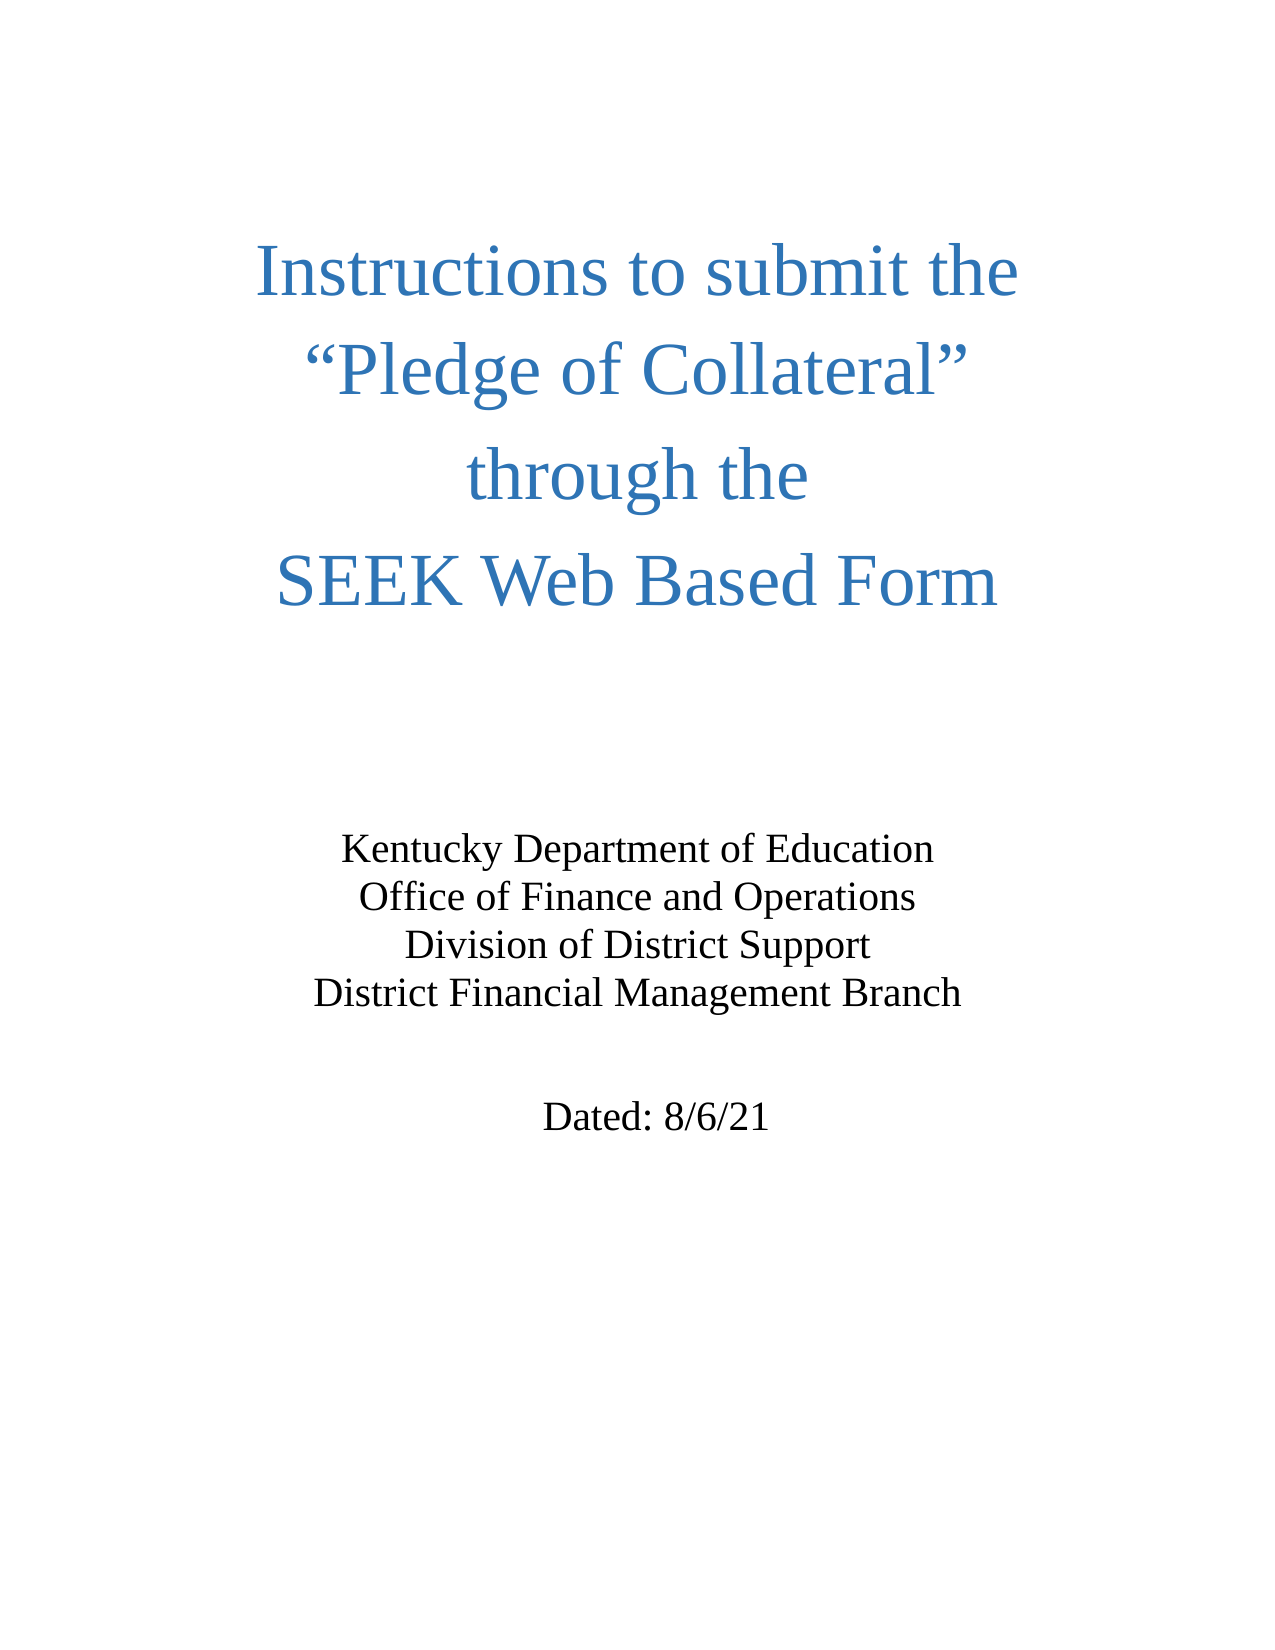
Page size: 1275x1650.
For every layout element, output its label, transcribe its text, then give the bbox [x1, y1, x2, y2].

text SEEK Web Based Form [150, 535, 1125, 621]
text Division of District Support [150, 919, 1125, 967]
text Instructions to submit the “Pledge of Collateral” [150, 225, 1125, 410]
text through the [150, 429, 1125, 516]
text District Financial Management Branch [150, 967, 1125, 1015]
text Office of Finance and Operations [150, 871, 1125, 919]
text Dated: 8/6/21 [150, 1091, 1125, 1139]
text Kentucky Department of Education [150, 823, 1125, 871]
